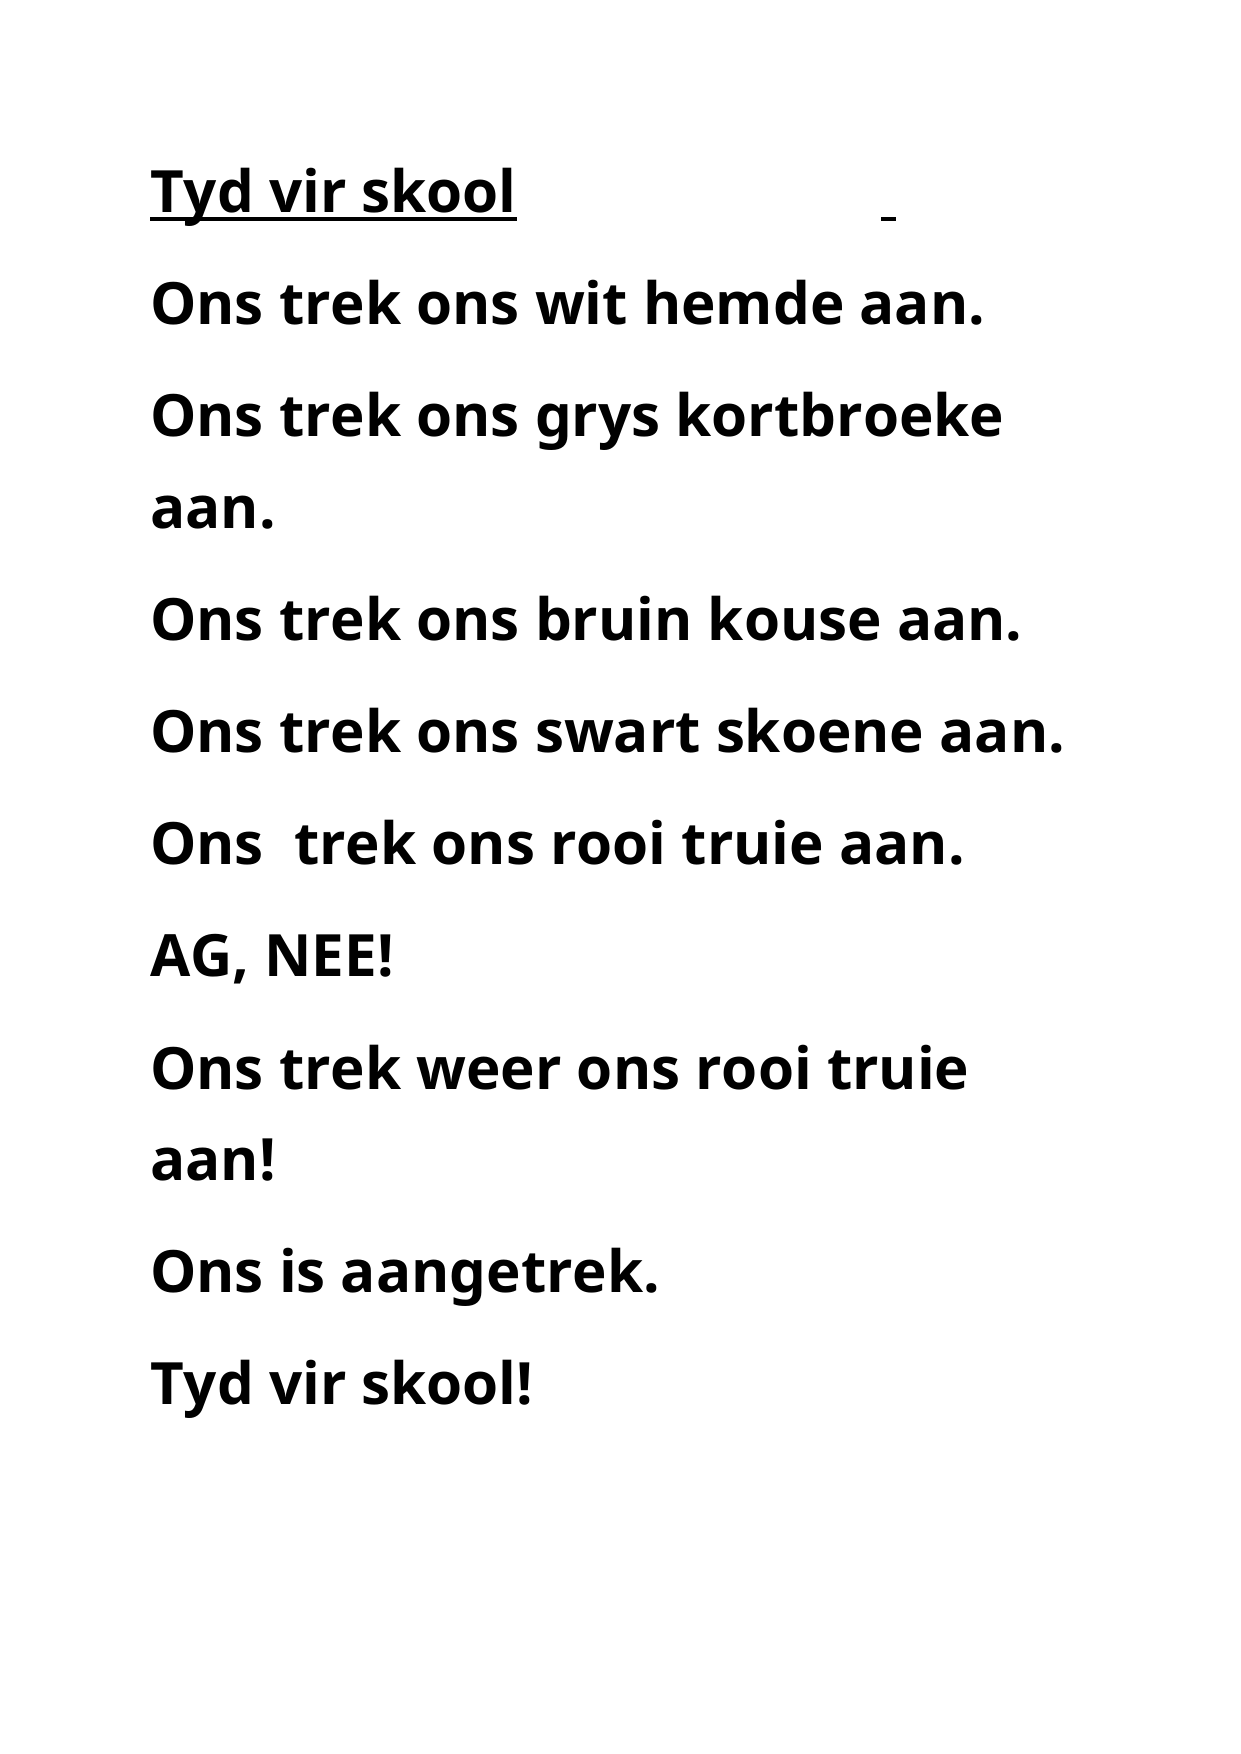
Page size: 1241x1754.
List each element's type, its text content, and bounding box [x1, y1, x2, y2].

text Tyd vir skool [150, 150, 1090, 229]
text Ons trek ons grys kortbroeke aan. [150, 374, 1090, 545]
text AG, NEE! [150, 914, 1090, 994]
text Ons trek ons swart skoene aan. [150, 690, 1090, 769]
text Ons trek ons bruin kouse aan. [150, 578, 1090, 657]
text Ons is aangetrek. [150, 1230, 1090, 1310]
text Ons trek ons rooi truie aan. [150, 802, 1090, 882]
text Ons trek ons wit hemde aan. [150, 262, 1090, 342]
text Tyd vir skool! [150, 1342, 1090, 1422]
text Ons trek weer ons rooi truie aan! [150, 1027, 1090, 1197]
